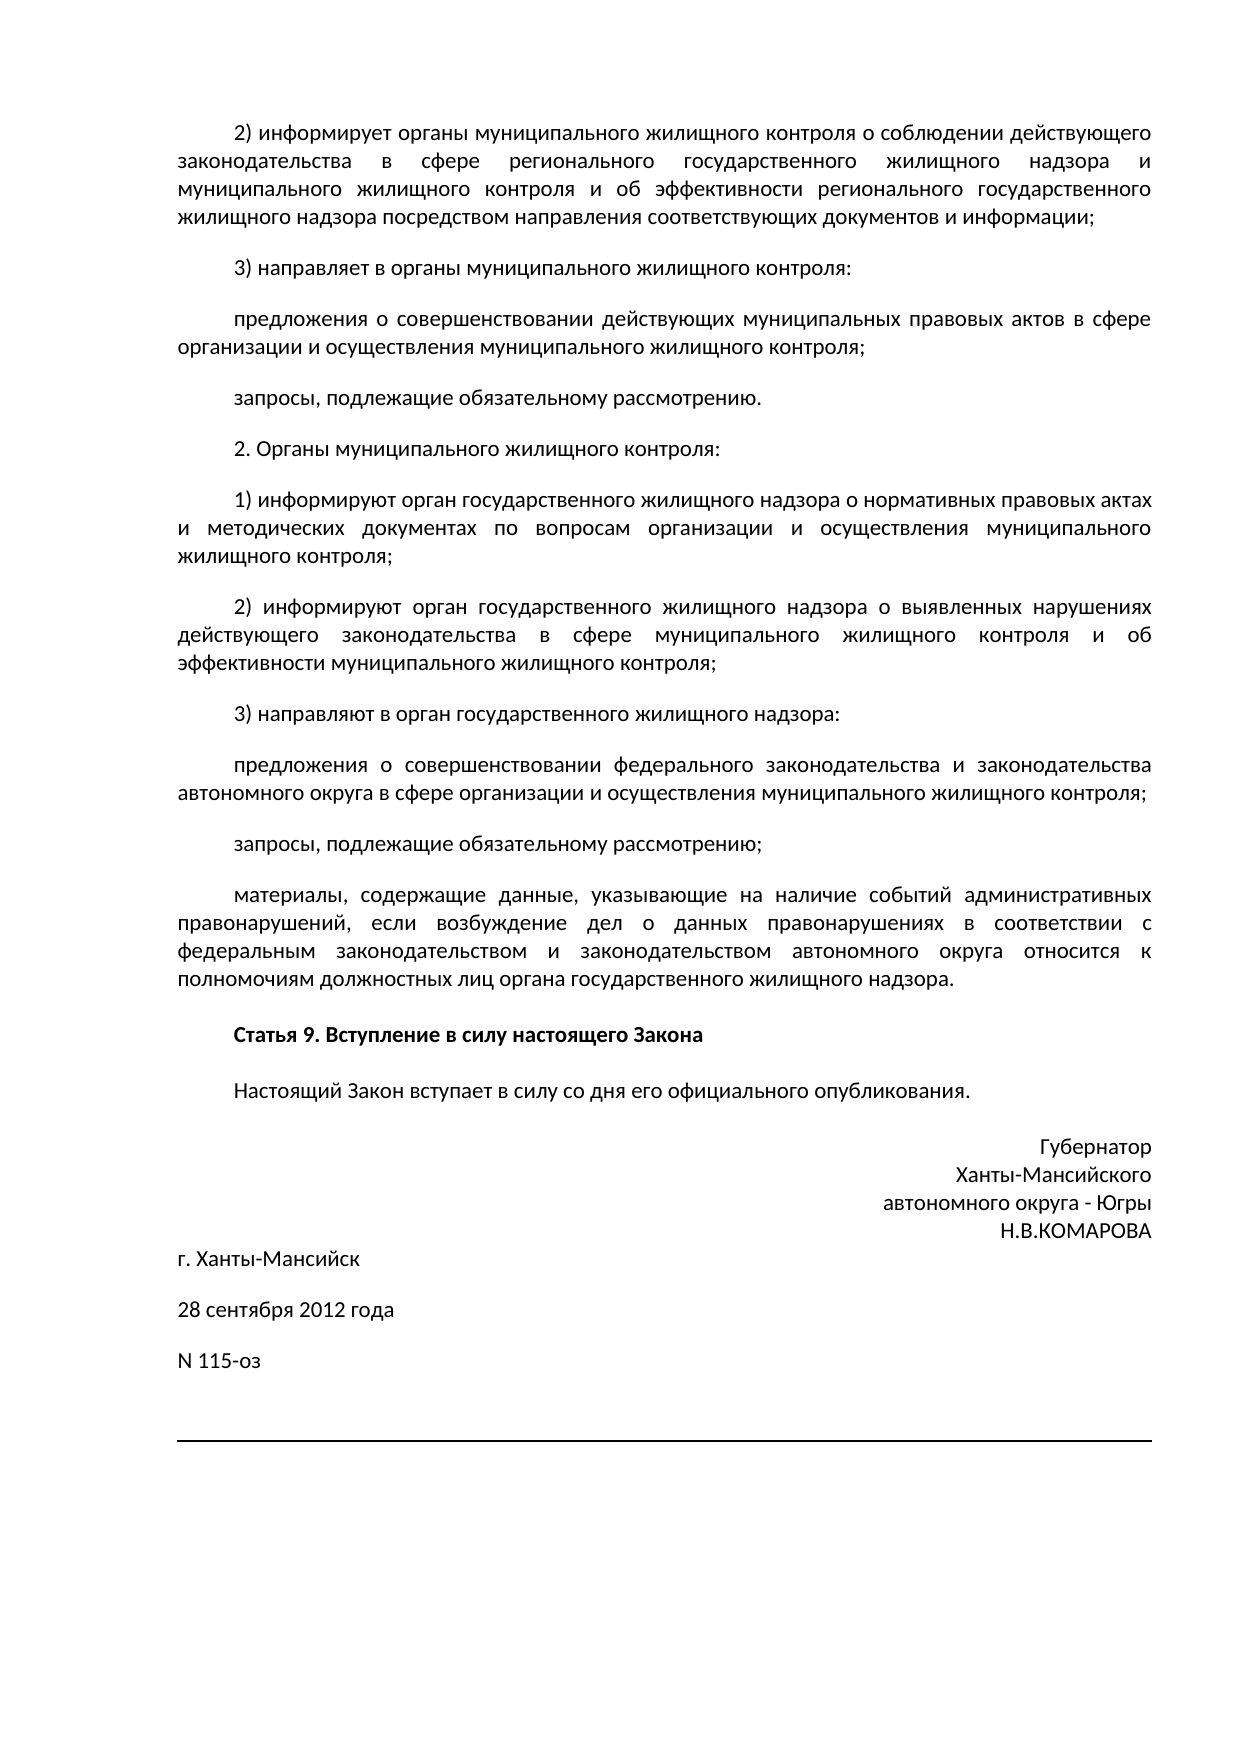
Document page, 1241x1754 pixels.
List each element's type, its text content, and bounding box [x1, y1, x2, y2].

text 2) информируют орган государственного жилищного надзора о выявленных нарушениях действующего законодательства в сфере муниципального жилищного контроля и об эффективности муниципального жилищного контроля; [177, 592, 1152, 676]
title Статья 9. Вступление в силу настоящего Закона [177, 1020, 1152, 1048]
text 2) информирует органы муниципального жилищного контроля о соблюдении действующего законодательства в сфере регионального государственного жилищного надзора и муниципального жилищного контроля и об эффективности регионального государственного жилищного надзора посредством направления соответствующих документов и информации; [177, 118, 1152, 230]
text 28 сентября 2012 года [177, 1295, 1152, 1323]
text г. Ханты-Мансийск [177, 1244, 1152, 1272]
text 2. Органы муниципального жилищного контроля: [177, 434, 1152, 462]
text предложения о совершенствовании федерального законодательства и законодательства автономного округа в сфере организации и осуществления муниципального жилищного контроля; [177, 750, 1152, 806]
text N 115-оз [177, 1346, 1152, 1374]
text Ханты-Мансийского [177, 1160, 1152, 1188]
text 3) направляет в органы муниципального жилищного контроля: [177, 253, 1152, 281]
text Н.В.КОМАРОВА [177, 1216, 1152, 1244]
text запросы, подлежащие обязательному рассмотрению. [177, 383, 1152, 411]
text предложения о совершенствовании действующих муниципальных правовых актов в сфере организации и осуществления муниципального жилищного контроля; [177, 304, 1152, 360]
text Губернатор [177, 1132, 1152, 1160]
text автономного округа - Югры [177, 1188, 1152, 1216]
text материалы, содержащие данные, указывающие на наличие событий административных правонарушений, если возбуждение дел о данных правонарушениях в соответствии с федеральным законодательством и законодательством автономного округа относится к полномочиям должностных лиц органа государственного жилищного надзора. [177, 880, 1152, 992]
text Настоящий Закон вступает в силу со дня его официального опубликования. [177, 1076, 1152, 1104]
text запросы, подлежащие обязательному рассмотрению; [177, 829, 1152, 857]
text 3) направляют в орган государственного жилищного надзора: [177, 699, 1152, 727]
text 1) информируют орган государственного жилищного надзора о нормативных правовых актах и методических документах по вопросам организации и осуществления муниципального жилищного контроля; [177, 485, 1152, 569]
